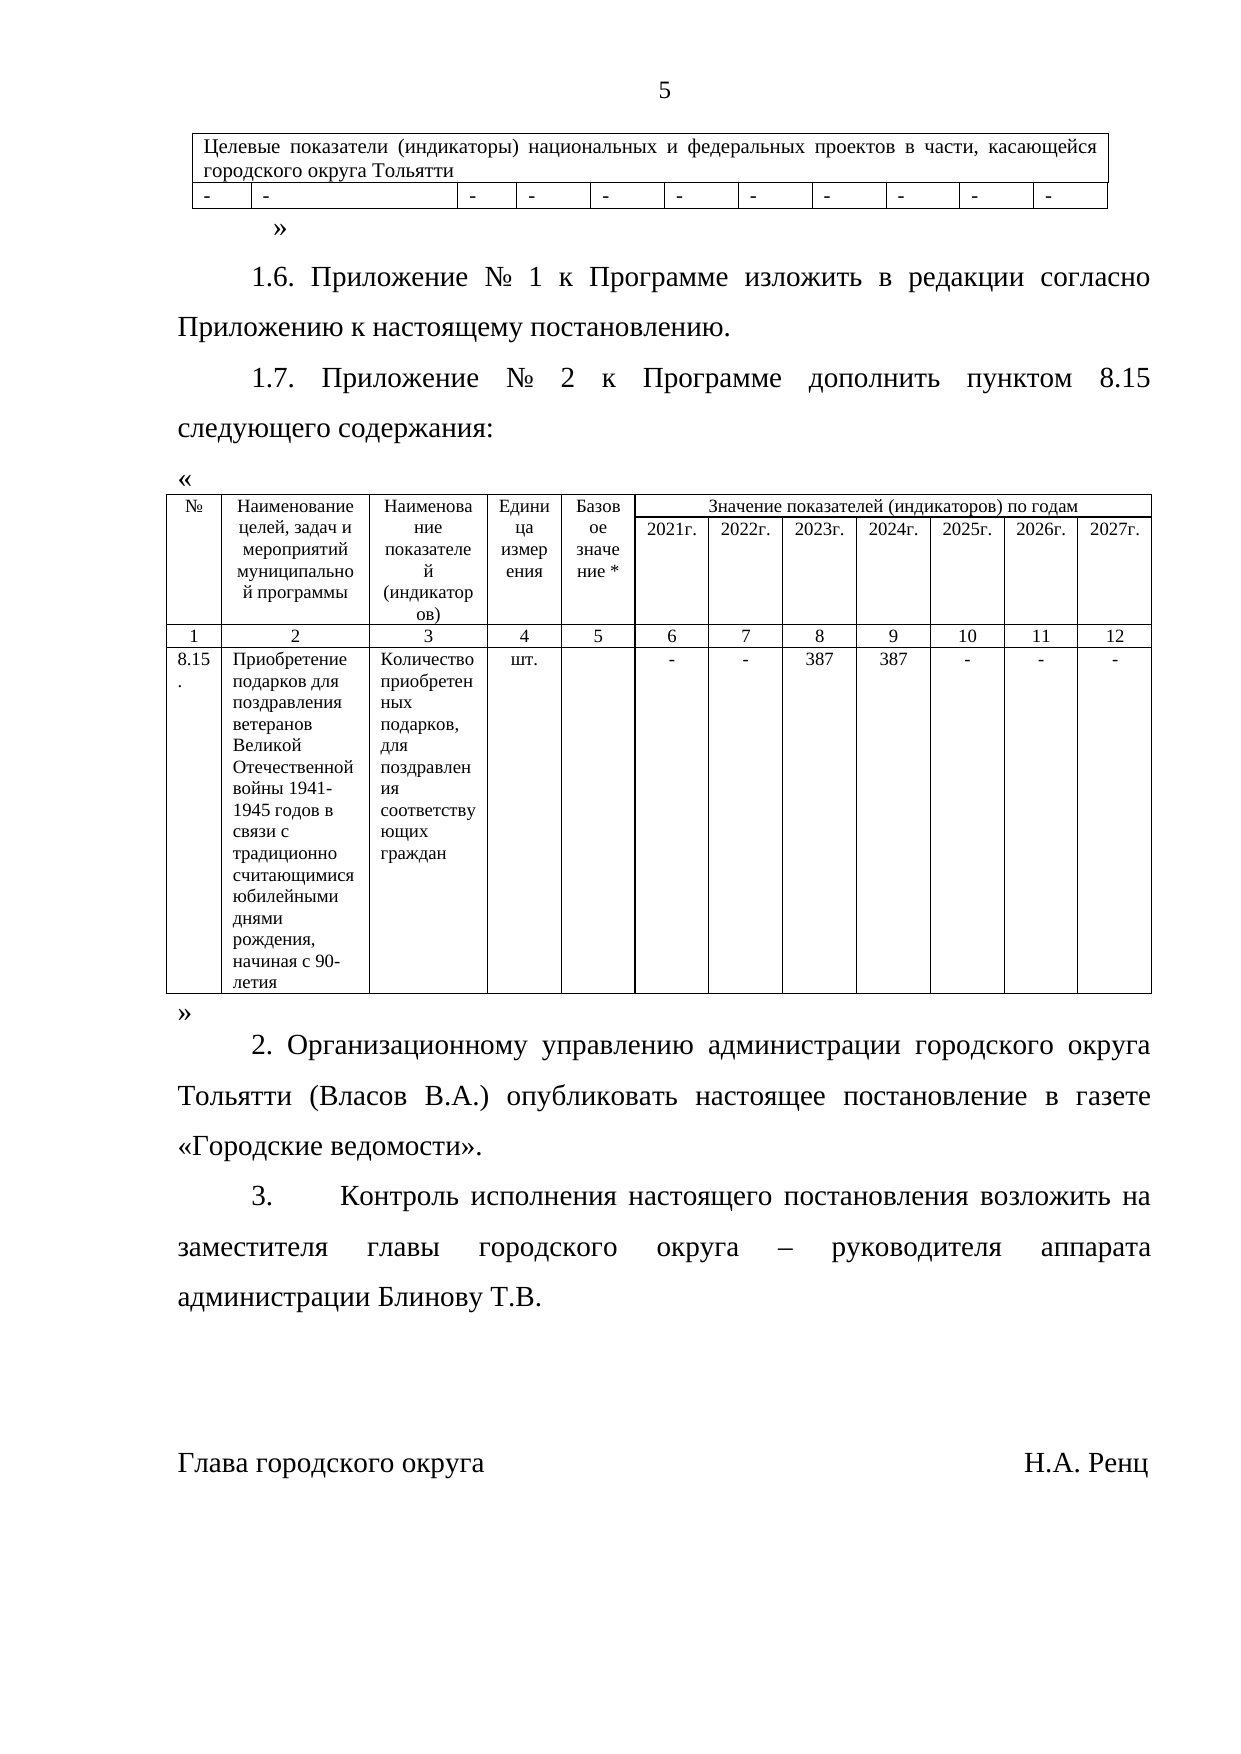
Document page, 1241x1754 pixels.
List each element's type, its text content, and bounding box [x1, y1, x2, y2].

text « [177, 460, 1152, 494]
table_cell 2024г. [857, 518, 930, 624]
table_cell 2 [222, 625, 369, 647]
table_cell - [591, 183, 664, 208]
table_cell - [636, 648, 708, 993]
table_cell 6 [636, 625, 708, 647]
text » [177, 994, 1152, 1027]
table_cell 3 [370, 625, 487, 647]
table_cell 10 [931, 625, 1004, 647]
table_cell - [1034, 183, 1107, 208]
table_cell 7 [709, 625, 782, 647]
table_cell - [193, 183, 251, 208]
table_cell Количество приобретенных подарков, для поздравления соответствующих граждан [370, 648, 487, 993]
table_cell 1 [167, 625, 221, 647]
table_cell шт. [488, 648, 561, 993]
table_cell 9 [857, 625, 930, 647]
table_cell - [887, 183, 959, 208]
table_cell [562, 648, 634, 993]
list 2. Организационному управлению администрации городского округа Тольятти (Власов В.А.) опубликовать настоящее постановление в газете «Городские ведомости». [177, 1027, 1152, 1162]
table_header Наименование показателей (индикаторов) [370, 495, 487, 624]
table_cell 11 [1005, 625, 1077, 647]
table_cell 2022г. [709, 518, 782, 624]
table_header Единица измерения [488, 495, 561, 624]
text » [177, 209, 1152, 242]
table_cell - [1005, 648, 1077, 993]
table_cell - [739, 183, 812, 208]
table_header Наименование целей, задач и мероприятий муниципальной программы [222, 495, 369, 624]
table_cell - [709, 648, 782, 993]
table_cell - [931, 648, 1004, 993]
table_cell 2021г. [636, 518, 708, 624]
table_cell - [813, 183, 886, 208]
table_cell 2027г. [1078, 518, 1151, 624]
table_cell 2026г. [1005, 518, 1077, 624]
table_cell 4 [488, 625, 561, 647]
table_cell 8 [783, 625, 856, 647]
table_cell 12 [1078, 625, 1151, 647]
list 3. Контроль исполнения настоящего постановления возложить на заместителя главы городского округа – руководителя аппарата администрации Блинову Т.В. [177, 1178, 1152, 1313]
table_cell 2023г. [783, 518, 856, 624]
table_header № [167, 495, 221, 624]
table_cell 387 [783, 648, 856, 993]
table_cell 8.15. [167, 648, 221, 993]
table_header Базовое значение * [562, 495, 634, 624]
table_cell 387 [857, 648, 930, 993]
table_cell - [517, 183, 590, 208]
table_cell - [665, 183, 738, 208]
table_cell Целевые показатели (индикаторы) национальных и федеральных проектов в части, касающейся городского округа Тольятти [193, 134, 1108, 182]
text Глава городского округа Н.А. Ренц [177, 1445, 1152, 1478]
table_cell Приобретение подарков для поздравления ветеранов Великой Отечественной войны 1941-1945 годов в связи с традиционно считающимися юбилейными днями рождения, начиная с 90-летия [222, 648, 369, 993]
list 1.7. Приложение № 2 к Программе дополнить пунктом 8.15 следующего содержания: [177, 360, 1152, 443]
list 1.6. Приложение № 1 к Программе изложить в редакции согласно Приложению к настоящему постановлению. [177, 259, 1152, 343]
table_cell - [1078, 648, 1151, 993]
table_cell 2025г. [931, 518, 1004, 624]
table_cell - [458, 183, 516, 208]
table_cell 5 [562, 625, 634, 647]
table_header Значение показателей (индикаторов) по годам [636, 495, 1151, 516]
table_cell - [252, 183, 457, 208]
table_cell - [960, 183, 1033, 208]
